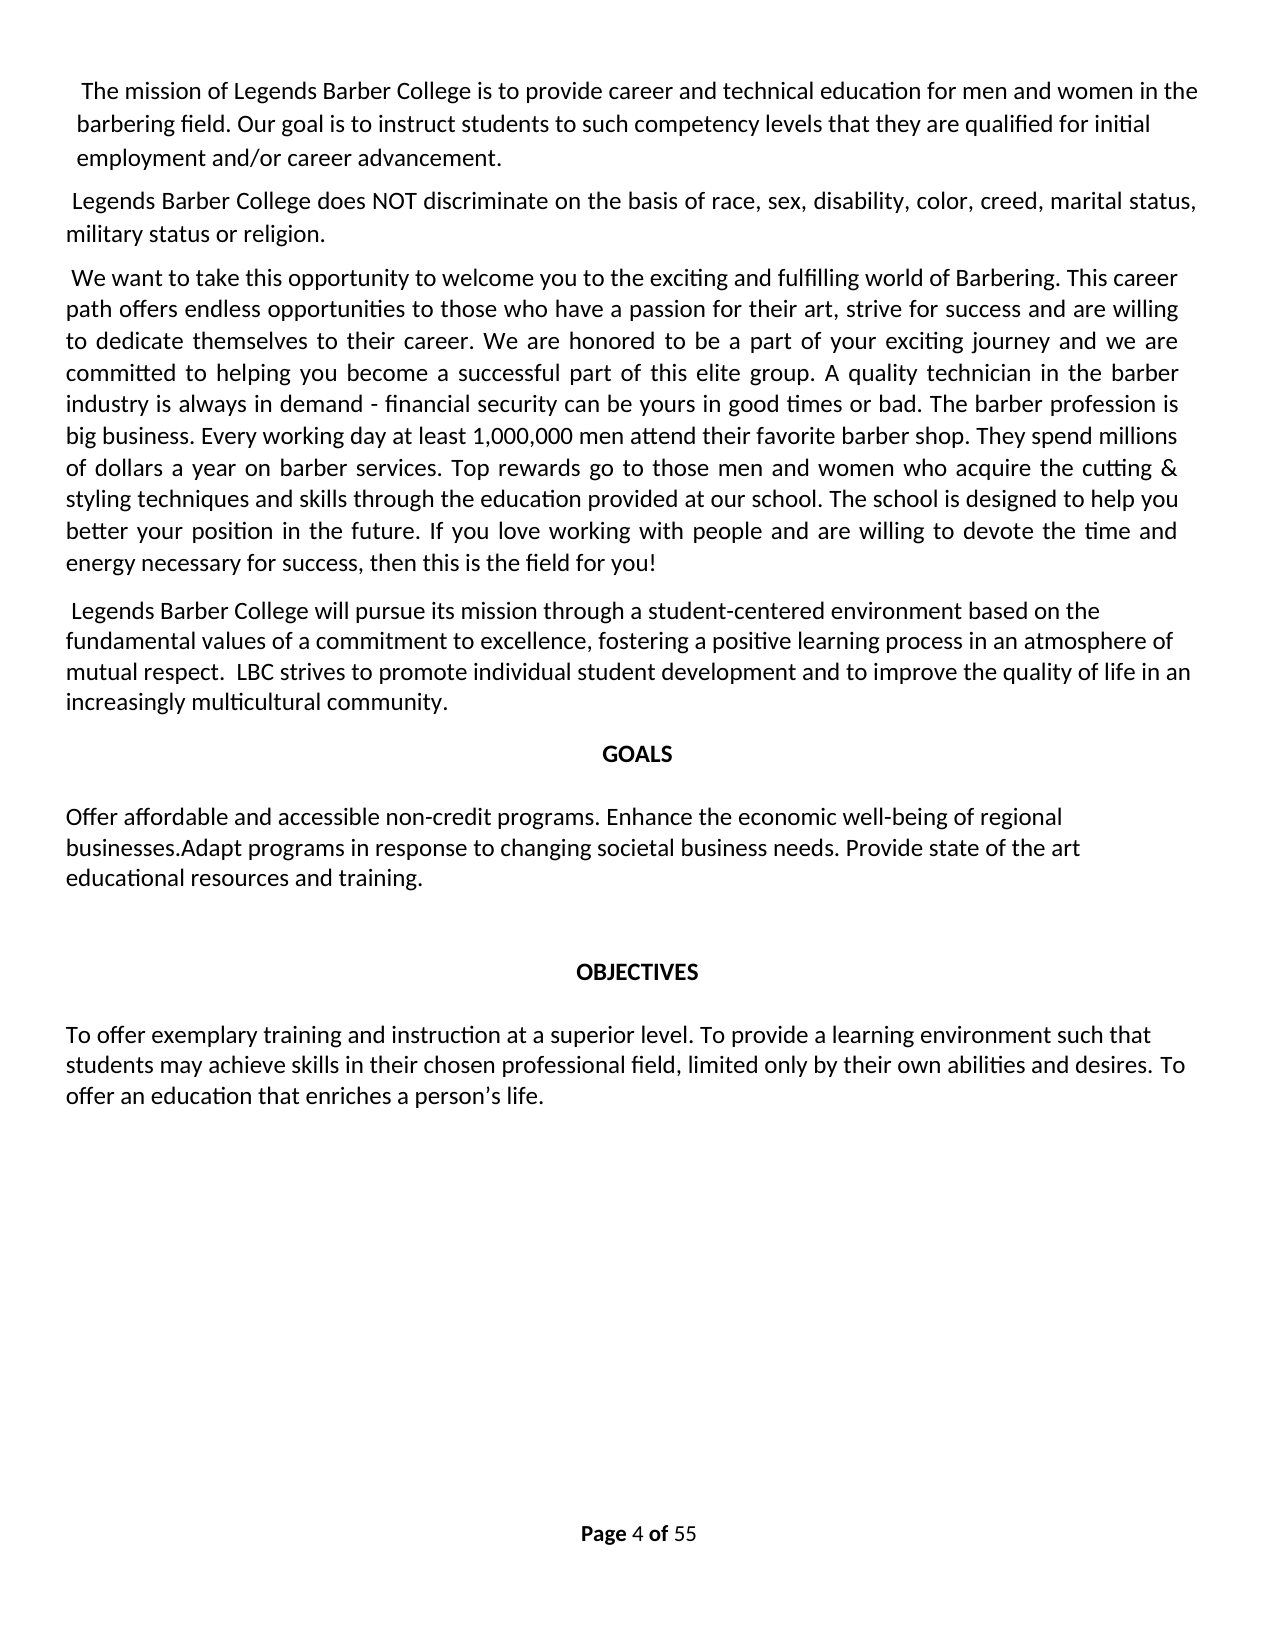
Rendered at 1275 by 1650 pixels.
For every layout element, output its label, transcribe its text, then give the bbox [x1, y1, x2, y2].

text Legends Barber College does NOT discriminate on the basis of race, sex, disability, color, creed, marital status, military status or religion. [66, 185, 1199, 249]
text We want to take this opportunity to welcome you to the exciting and fulfilling world of Barbering. This career path offers endless opportunities to those who have a passion for their art, strive for success and are willing to dedicate themselves to their career. We are honored to be a part of your exciting journey and we are committed to helping you become a successful part of this elite group. A quality technician in the barber industry is always in demand - financial security can be yours in good times or bad. The barber profession is big business. Every working day at least 1,000,000 men attend their favorite barber shop. They spend millions of dollars a year on barber services. Top rewards go to those men and women who acquire the cutting & styling techniques and skills through the education provided at our school. The school is designed to help you better your position in the future. If you love working with people and are willing to devote the time and energy necessary for success, then this is the field for you! [65, 262, 1180, 577]
text GOALS [75, 738, 1199, 769]
text The mission of Legends Barber College is to provide career and technical education for men and women in the barbering field. Our goal is to instruct students to such competency levels that they are qualified for initial employment and/or career advancement. [75, 75, 1199, 173]
text OBJECTIVES [75, 956, 1199, 987]
text Legends Barber College will pursue its mission through a student-centered environment based on the fundamental values of a commitment to excellence, fostering a positive learning process in an atmosphere of mutual respect. LBC strives to promote individual student development and to improve the quality of life in an increasingly multicultural community. [66, 595, 1199, 717]
text To offer exemplary training and instruction at a superior level. To provide a learning environment such that students may achieve skills in their chosen professional field, limited only by their own abilities and desires. To offer an education that enriches a person’s life. [66, 1019, 1199, 1110]
text Offer affordable and accessible non-credit programs. Enhance the economic well-being of regional businesses.Adapt programs in response to changing societal business needs. Provide state of the art educational resources and training. [66, 801, 1199, 893]
